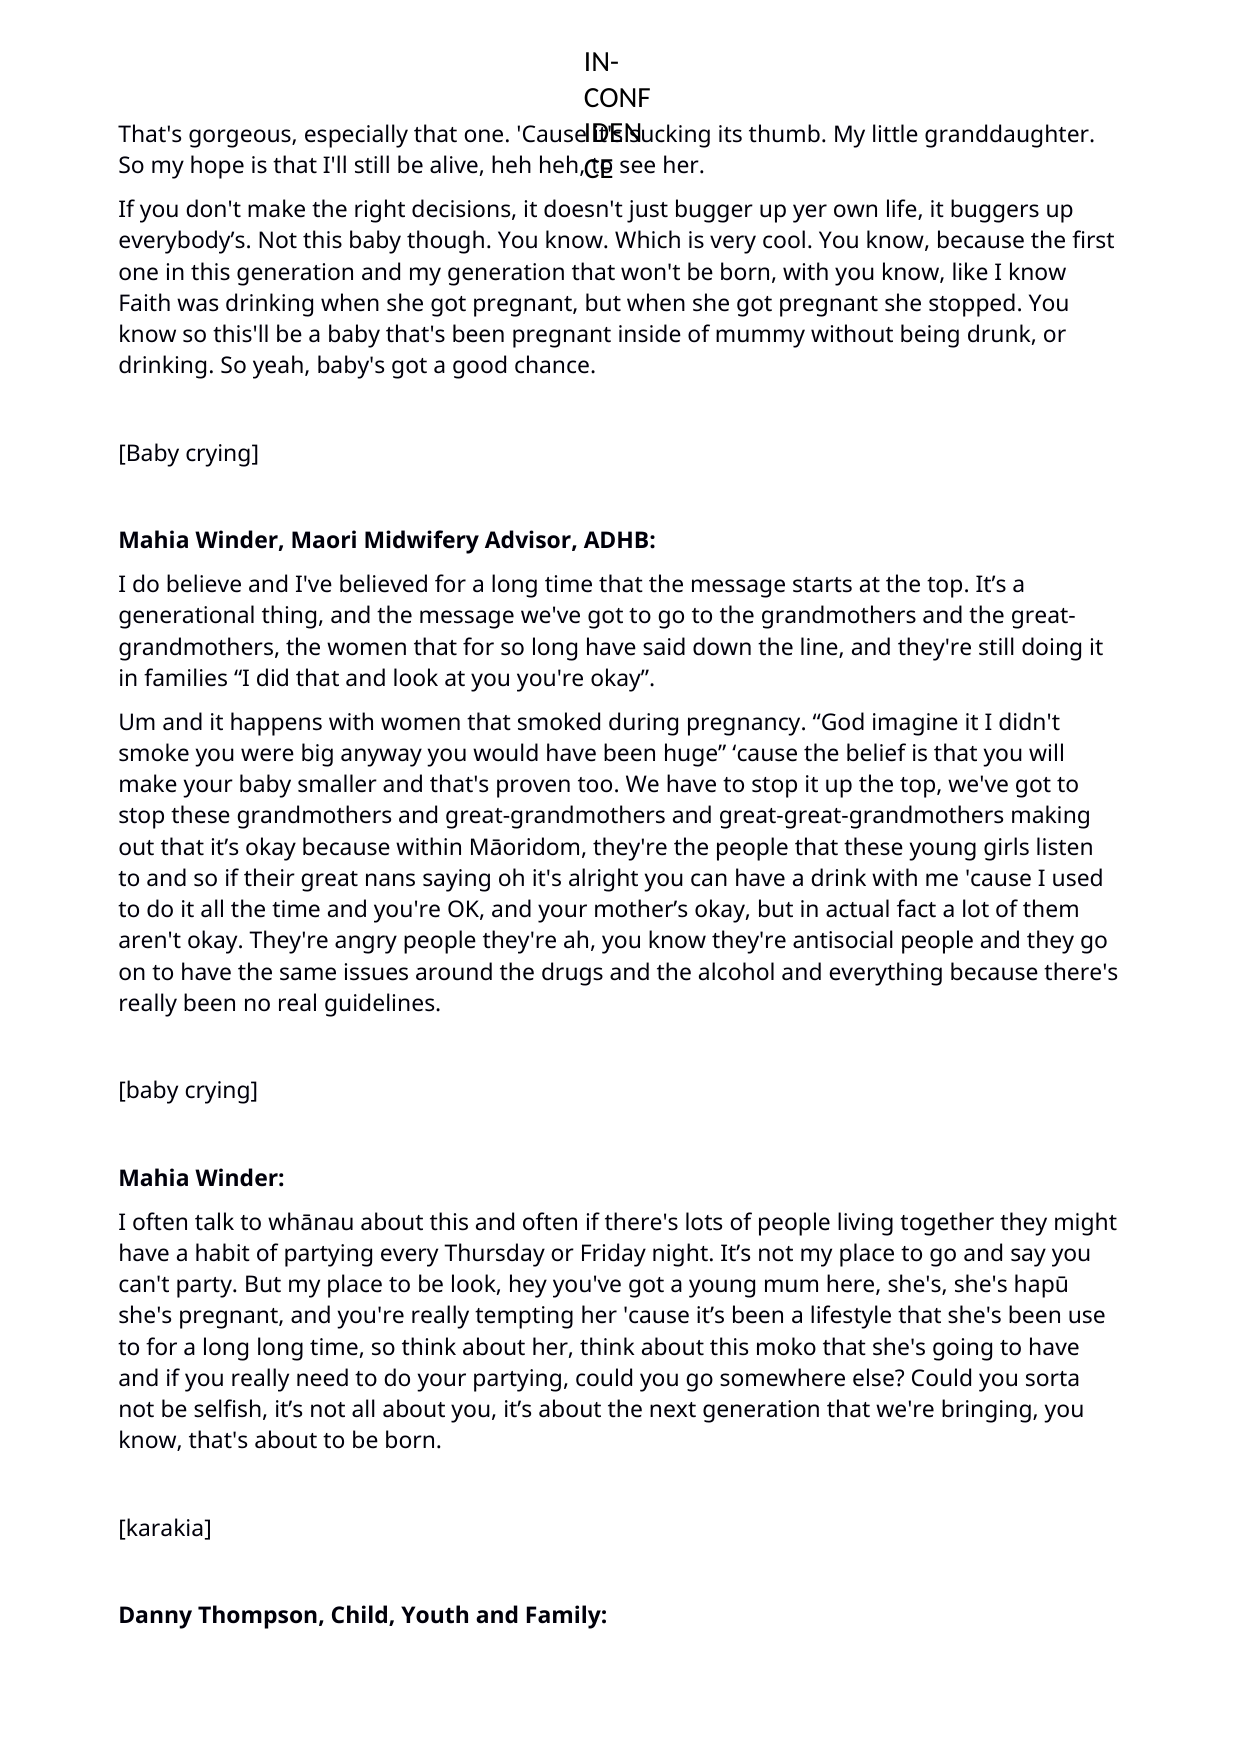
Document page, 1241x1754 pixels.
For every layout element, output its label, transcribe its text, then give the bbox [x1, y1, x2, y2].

text [karakia] [118, 1512, 1122, 1543]
text I often talk to whānau about this and often if there's lots of people living together they might have a habit of partying every Thursday or Friday night. It’s not my place to go and say you can't party. But my place to be look, hey you've got a young mum here, she's, she's hapū she's pregnant, and you're really tempting her 'cause it’s been a lifestyle that she's been use to for a long long time, so think about her, think about this moko that she's going to have and if you really need to do your partying, could you go somewhere else? Could you sorta not be selfish, it’s not all about you, it’s about the next generation that we're bringing, you know, that's about to be born. [118, 1206, 1122, 1456]
text Mahia Winder, Maori Midwifery Advisor, ADHB: [118, 524, 1122, 556]
text Um and it happens with women that smoked during pregnancy. “God imagine it I didn't smoke you were big anyway you would have been huge” ‘cause the belief is that you will make your baby smaller and that's proven too. We have to stop it up the top, we've got to stop these grandmothers and great-grandmothers and great-great-grandmothers making out that it’s okay because within Māoridom, they're the people that these young girls listen to and so if their great nans saying oh it's alright you can have a drink with me 'cause I used to do it all the time and you're OK, and your mother’s okay, but in actual fact a lot of them aren't okay. They're angry people they're ah, you know they're antisocial people and they go on to have the same issues around the drugs and the alcohol and everything because there's really been no real guidelines. [118, 706, 1122, 1018]
text That's gorgeous, especially that one. 'Cause it's sucking its thumb. My little granddaughter. So my hope is that I'll still be alive, heh heh, to see her. [118, 118, 1122, 181]
text [baby crying] [118, 1074, 1122, 1106]
text Danny Thompson, Child, Youth and Family: [118, 1599, 1122, 1631]
text Mahia Winder: [118, 1162, 1122, 1193]
text I do believe and I've believed for a long time that the message starts at the top. It’s a generational thing, and the message we've got to go to the grandmothers and the great-grandmothers, the women that for so long have said down the line, and they're still doing it in families “I did that and look at you you're okay”. [118, 568, 1122, 693]
text [Baby crying] [118, 437, 1122, 468]
text If you don't make the right decisions, it doesn't just bugger up yer own life, it buggers up everybody’s. Not this baby though. You know. Which is very cool. You know, because the first one in this generation and my generation that won't be born, with you know, like I know Faith was drinking when she got pregnant, but when she got pregnant she stopped. You know so this'll be a baby that's been pregnant inside of mummy without being drunk, or drinking. So yeah, baby's got a good chance. [118, 193, 1122, 381]
